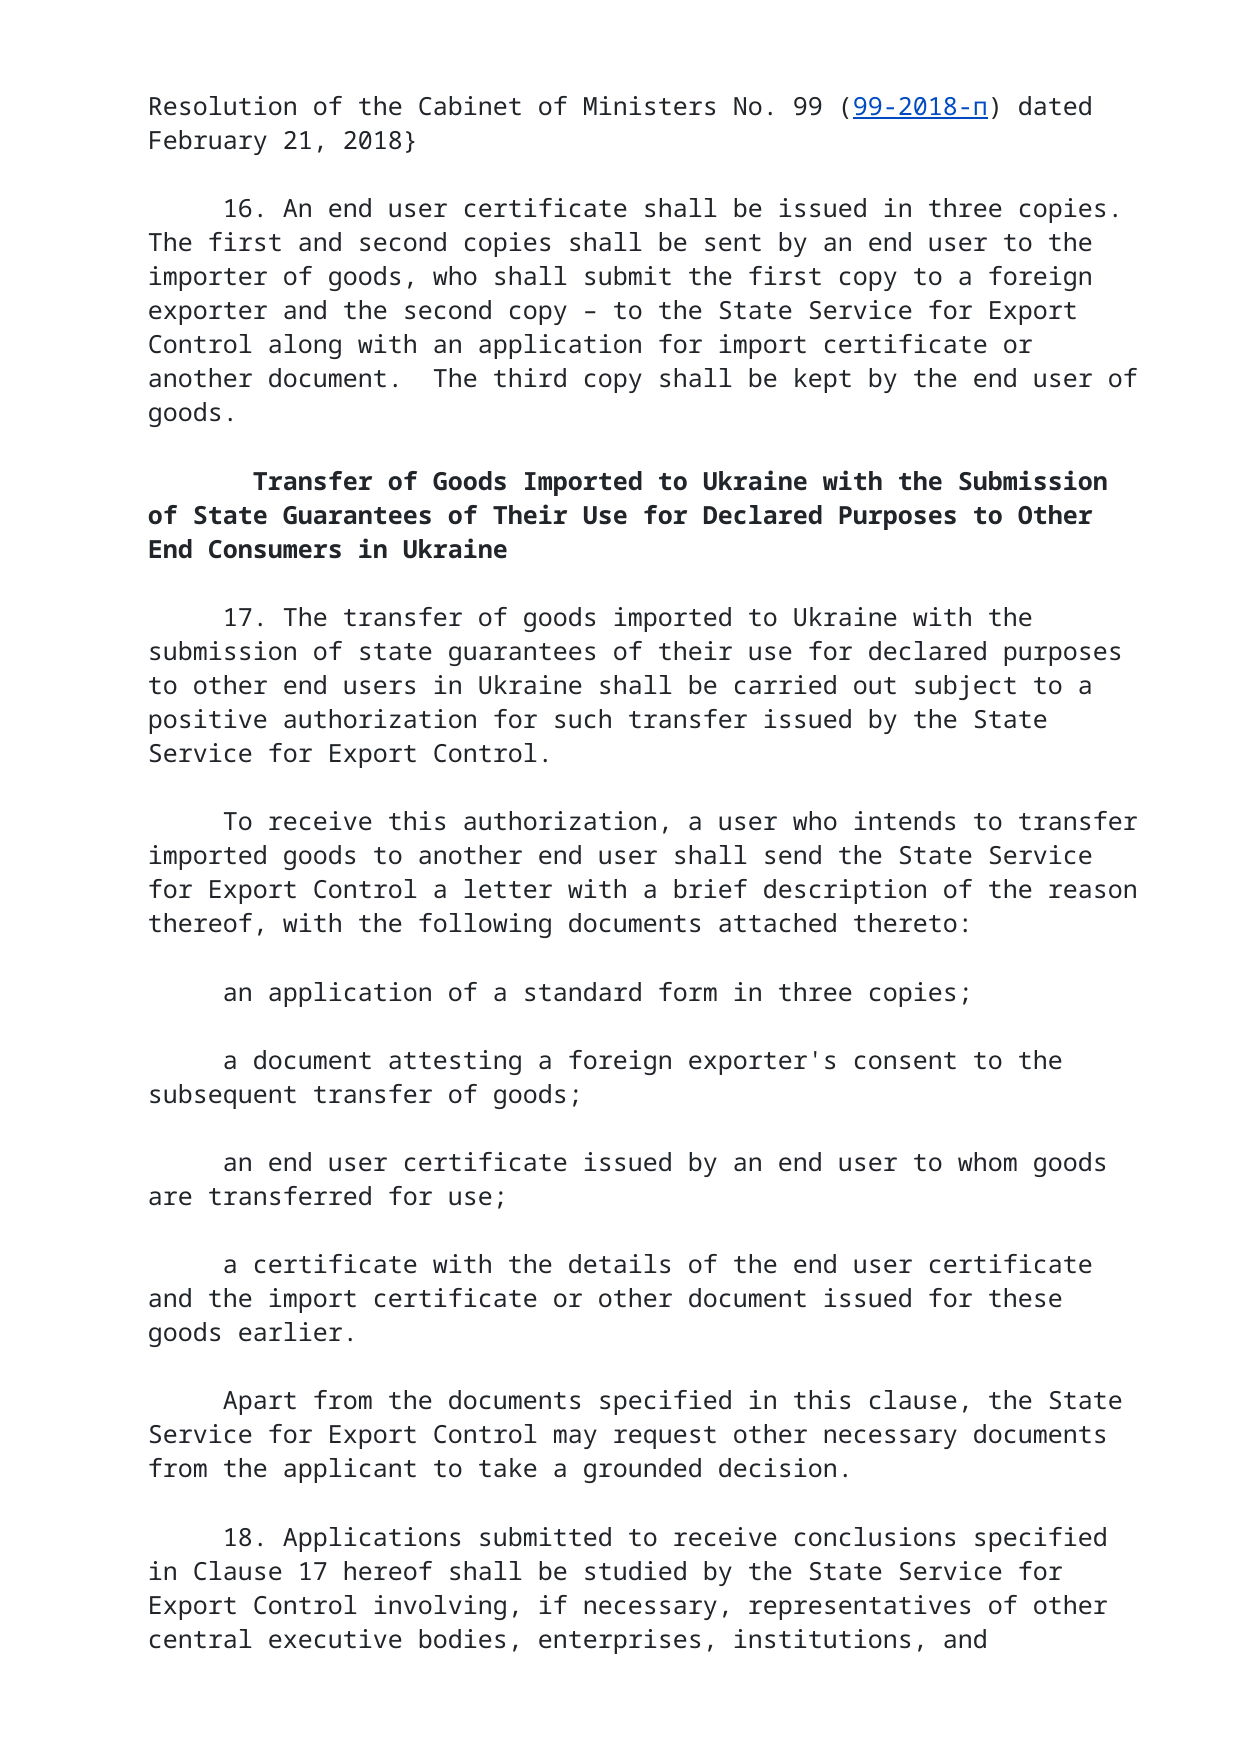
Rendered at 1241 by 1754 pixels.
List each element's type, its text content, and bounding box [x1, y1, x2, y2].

text an application of a standard form in three copies; [148, 974, 1152, 1008]
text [148, 88, 1152, 157]
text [148, 1519, 1152, 1655]
text Apart from the documents specified in this clause, the State Service for Export Control may request other necessary documents from the applicant to take a grounded decision. [148, 1383, 1152, 1485]
text 16. An end user certificate shall be issued in three copies. The first and second copies shall be sent by an end user to the importer of goods, who shall submit the first copy to a foreign exporter and the second copy – to the State Service for Export Control along with an application for import certificate or another document. The third copy shall be kept by the end user of goods. [148, 191, 1152, 429]
text 17. The transfer of goods imported to Ukraine with the submission of state guarantees of their use for declared purposes to other end users in Ukraine shall be carried out subject to a positive authorization for such transfer issued by the State Service for Export Control. [148, 599, 1152, 770]
text Transfer of Goods Imported to Ukraine with the Submission of State Guarantees of Their Use for Declared Purposes to Other End Consumers in Ukraine [148, 463, 1152, 565]
text To receive this authorization, a user who intends to transfer imported goods to another end user shall send the State Service for Export Control a letter with a brief description of the reason thereof, with the following documents attached thereto: [148, 804, 1152, 940]
text an end user certificate issued by an end user to whom goods are transferred for use; [148, 1144, 1152, 1213]
text a certificate with the details of the end user certificate and the import certificate or other document issued for these goods earlier. [148, 1247, 1152, 1349]
text a document attesting a foreign exporter's consent to the subsequent transfer of goods; [148, 1042, 1152, 1110]
